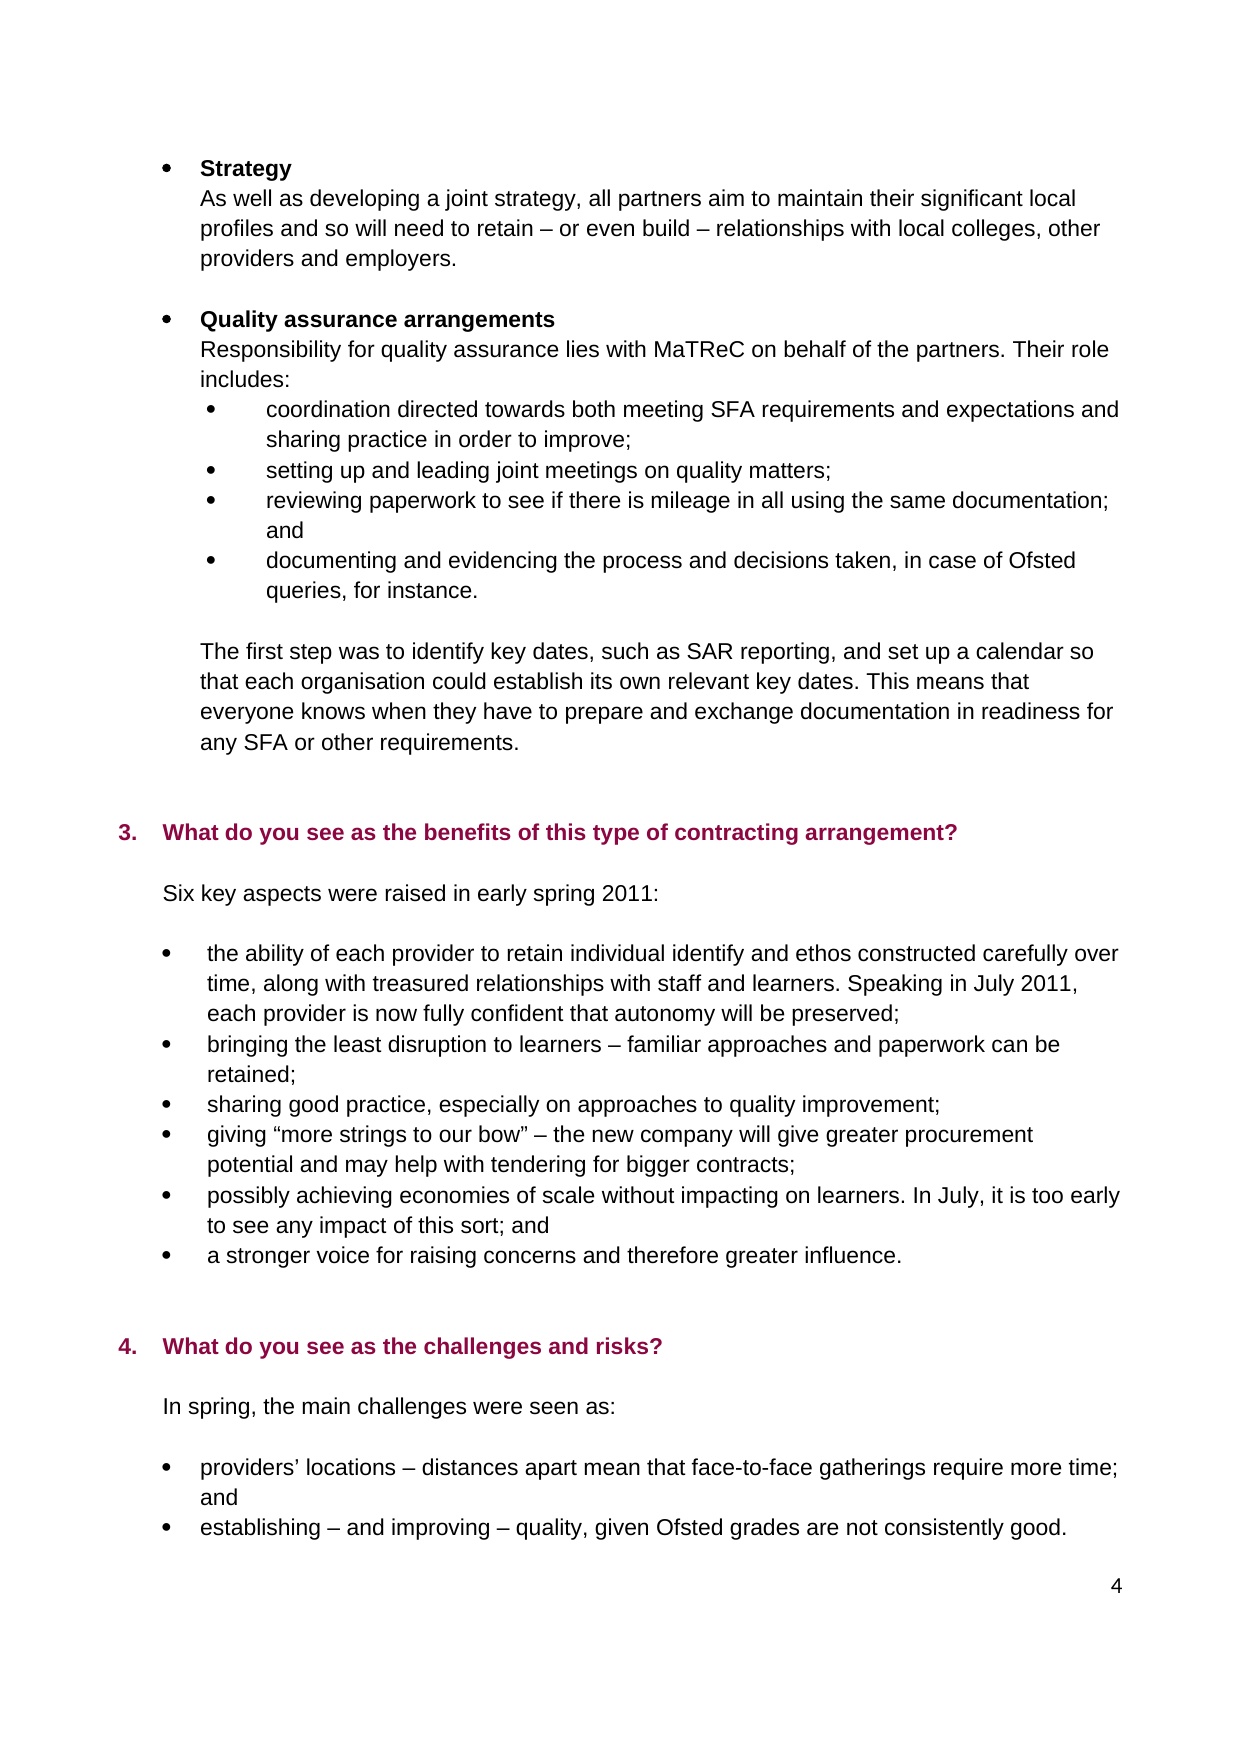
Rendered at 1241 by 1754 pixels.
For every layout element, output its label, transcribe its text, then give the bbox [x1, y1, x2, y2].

text Responsibility for quality assurance lies with MaTReC on behalf of the partners. Their role includes: [200, 336, 1122, 392]
list coordination directed towards both meeting requirements and expectations and sharing practice in order to improve; [207, 396, 1122, 453]
list providers’ locations – distances apart mean that face-to-face gatherings require more time; and [162, 1453, 1122, 1510]
list establishing – and improving – quality, given Ofsted grades are not consistently good. [162, 1514, 1122, 1540]
list sharing good practice, especially on approaches to quality improvement; [162, 1091, 1122, 1117]
list reviewing paperwork to see if there is mileage in all using the same documentation; and [207, 487, 1122, 543]
list What do you see as the benefits of this type of contracting arrangement? [118, 819, 1122, 846]
list Strategy [162, 154, 1122, 181]
list What do you see as the challenges and risks? [118, 1333, 1122, 1359]
text In spring, the main challenges were seen as: [162, 1393, 1122, 1419]
list a stronger voice for raising concerns and therefore greater influence. [162, 1242, 1122, 1268]
list bringing the least disruption to learners – familiar approaches and paperwork can be retained; [162, 1031, 1122, 1087]
list setting up and leading joint meetings on quality matters; [207, 457, 1122, 483]
text The first step was to identify key dates, such as SAR reporting, and set up a calendar so that each organisation could establish its own relevant key dates. This means that everyone knows when they have to prepare and exchange documentation in readiness for any or other requirements. [200, 638, 1122, 755]
list possibly achieving economies of scale without impacting on learners. In July, it is too early to see any impact of this sort; and [162, 1182, 1122, 1238]
list giving “more strings to our bow” – the new company will give greater procurement potential and may help with tendering for bigger contracts; [162, 1121, 1122, 1178]
list documenting and evidencing the process and decisions taken, in case of Ofsted queries, for instance. [207, 547, 1122, 604]
list Quality assurance arrangements [162, 306, 1122, 332]
list the ability of each provider to retain individual identify and ethos constructed carefully over time, along with treasured relationships with staff and learners. Speaking in July 2011, each provider is now fully confident that autonomy will be preserved; [162, 940, 1122, 1027]
text Six key aspects were raised in early spring 2011: [162, 879, 1122, 906]
text As well as developing a joint strategy, all partners aim to maintain their significant local profiles and so will need to retain – or even build – relationships with local colleges, other providers and employers. [200, 185, 1122, 272]
